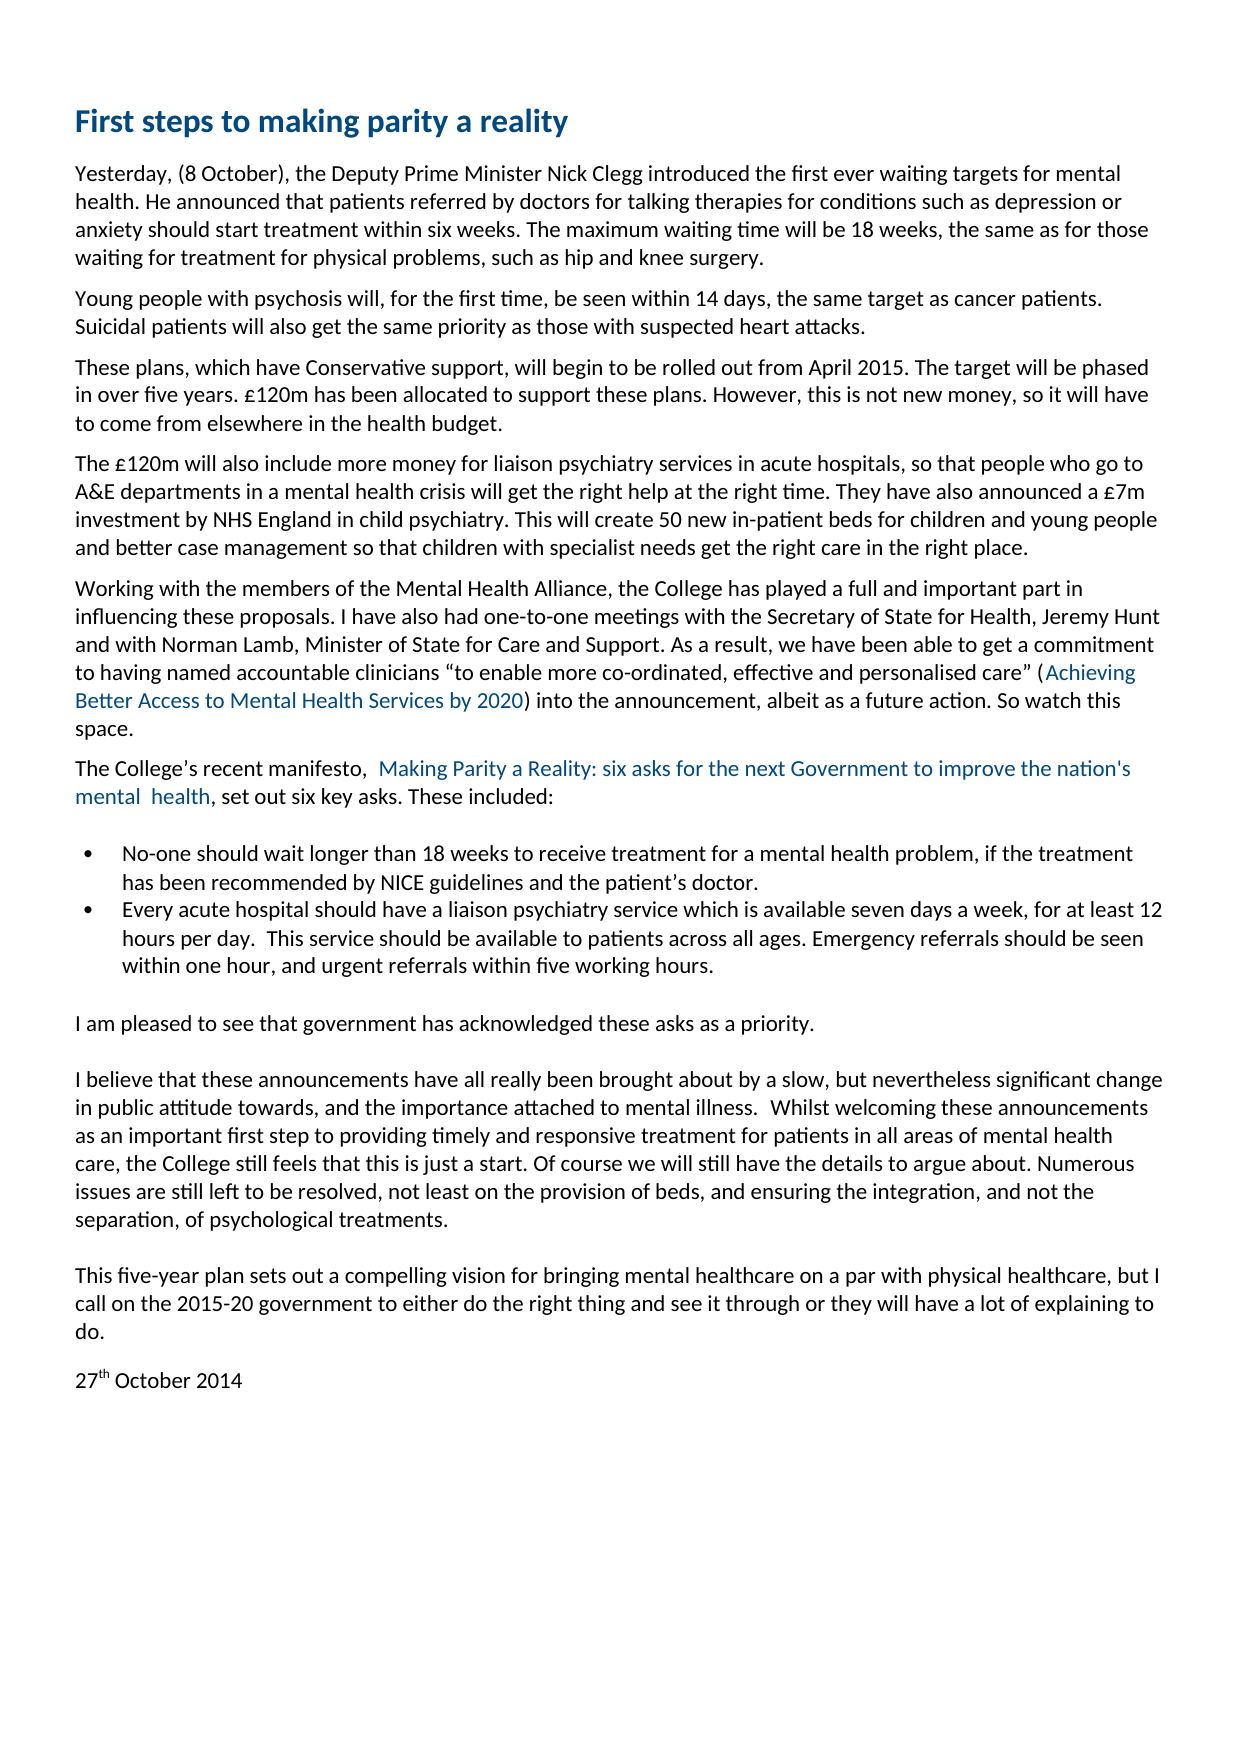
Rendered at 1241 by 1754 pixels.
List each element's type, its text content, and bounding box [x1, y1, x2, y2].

text This five-year plan sets out a compelling vision for bringing mental healthcare on a par with physical healthcare, but I call on the 2015-20 government to either do the right thing and see it through or they will have a lot of explaining to do. [75, 1261, 1165, 1345]
text I believe that these announcements have all really been brought about by a slow, but nevertheless significant change in public attitude towards, and the importance attached to mental illness. Whilst welcoming these announcements as an important first step to providing timely and responsive treatment for patients in all areas of mental health care, the College still feels that this is just a start. Of course we will still have the details to argue about. Numerous issues are still left to be resolved, not least on the provision of beds, and ensuring the integration, and not the separation, of psychological treatments. [75, 1065, 1165, 1233]
text First steps to making parity a reality [75, 100, 1165, 141]
text These plans, which have Conservative support, will begin to be rolled out from April 2015. The target will be phased in over five years. £120m has been allocated to support these plans. However, this is not new money, so it will have to come from elsewhere in the health budget. [75, 353, 1165, 437]
list No-one should wait longer than 18 weeks to receive treatment for a mental health problem, if the treatment has been recommended by NICE guidelines and the patient’s doctor. [84, 839, 1165, 896]
text The £120m will also include more money for liaison psychiatry services in acute hospitals, so that people who go to A&E departments in a mental health crisis will get the right help at the right time. They have also announced a £7m investment by NHS England in child psychiatry. This will create 50 new in-patient beds for children and young people and better case management so that children with specialist needs get the right care in the right place. [75, 449, 1165, 561]
list Every acute hospital should have a liaison psychiatry service which is available seven days a week, for at least 12 hours per day. This service should be available to patients across all ages. Emergency referrals should be seen within one hour, and urgent referrals within five working hours. [84, 896, 1165, 980]
text I am pleased to see that government has acknowledged these asks as a priority. [75, 1009, 1165, 1037]
text Yesterday, (8 October), the Deputy Prime Minister Nick Clegg introduced the first ever waiting targets for mental health. He announced that patients referred by doctors for talking therapies for conditions such as depression or anxiety should start treatment within six weeks. The maximum waiting time will be 18 weeks, the same as for those waiting for treatment for physical problems, such as hip and knee surgery. [75, 159, 1165, 272]
text 27th October 2014 [75, 1366, 1165, 1394]
text Young people with psychosis will, for the first time, be seen within 14 days, the same target as cancer patients. Suicidal patients will also get the same priority as those with suspected heart attacks. [75, 284, 1165, 340]
text Working with the members of the Mental Health Alliance, the College has played a full and important part in influencing these proposals. I have also had one-to-one meetings with the Secretary of State for Health, Jeremy Hunt and with Norman Lamb, Minister of State for Care and Support. As a result, we have been able to get a commitment to having named accountable clinicians “to enable more co-ordinated, effective and personalised care” (Achieving Better Access to Mental Health Services by 2020) into the announcement, albeit as a future action. So watch this space. [75, 574, 1165, 742]
text The College’s recent manifesto, Making Parity a Reality: six asks for the next Government to improve the nation's mental health, set out six key asks. These included: [75, 754, 1165, 810]
